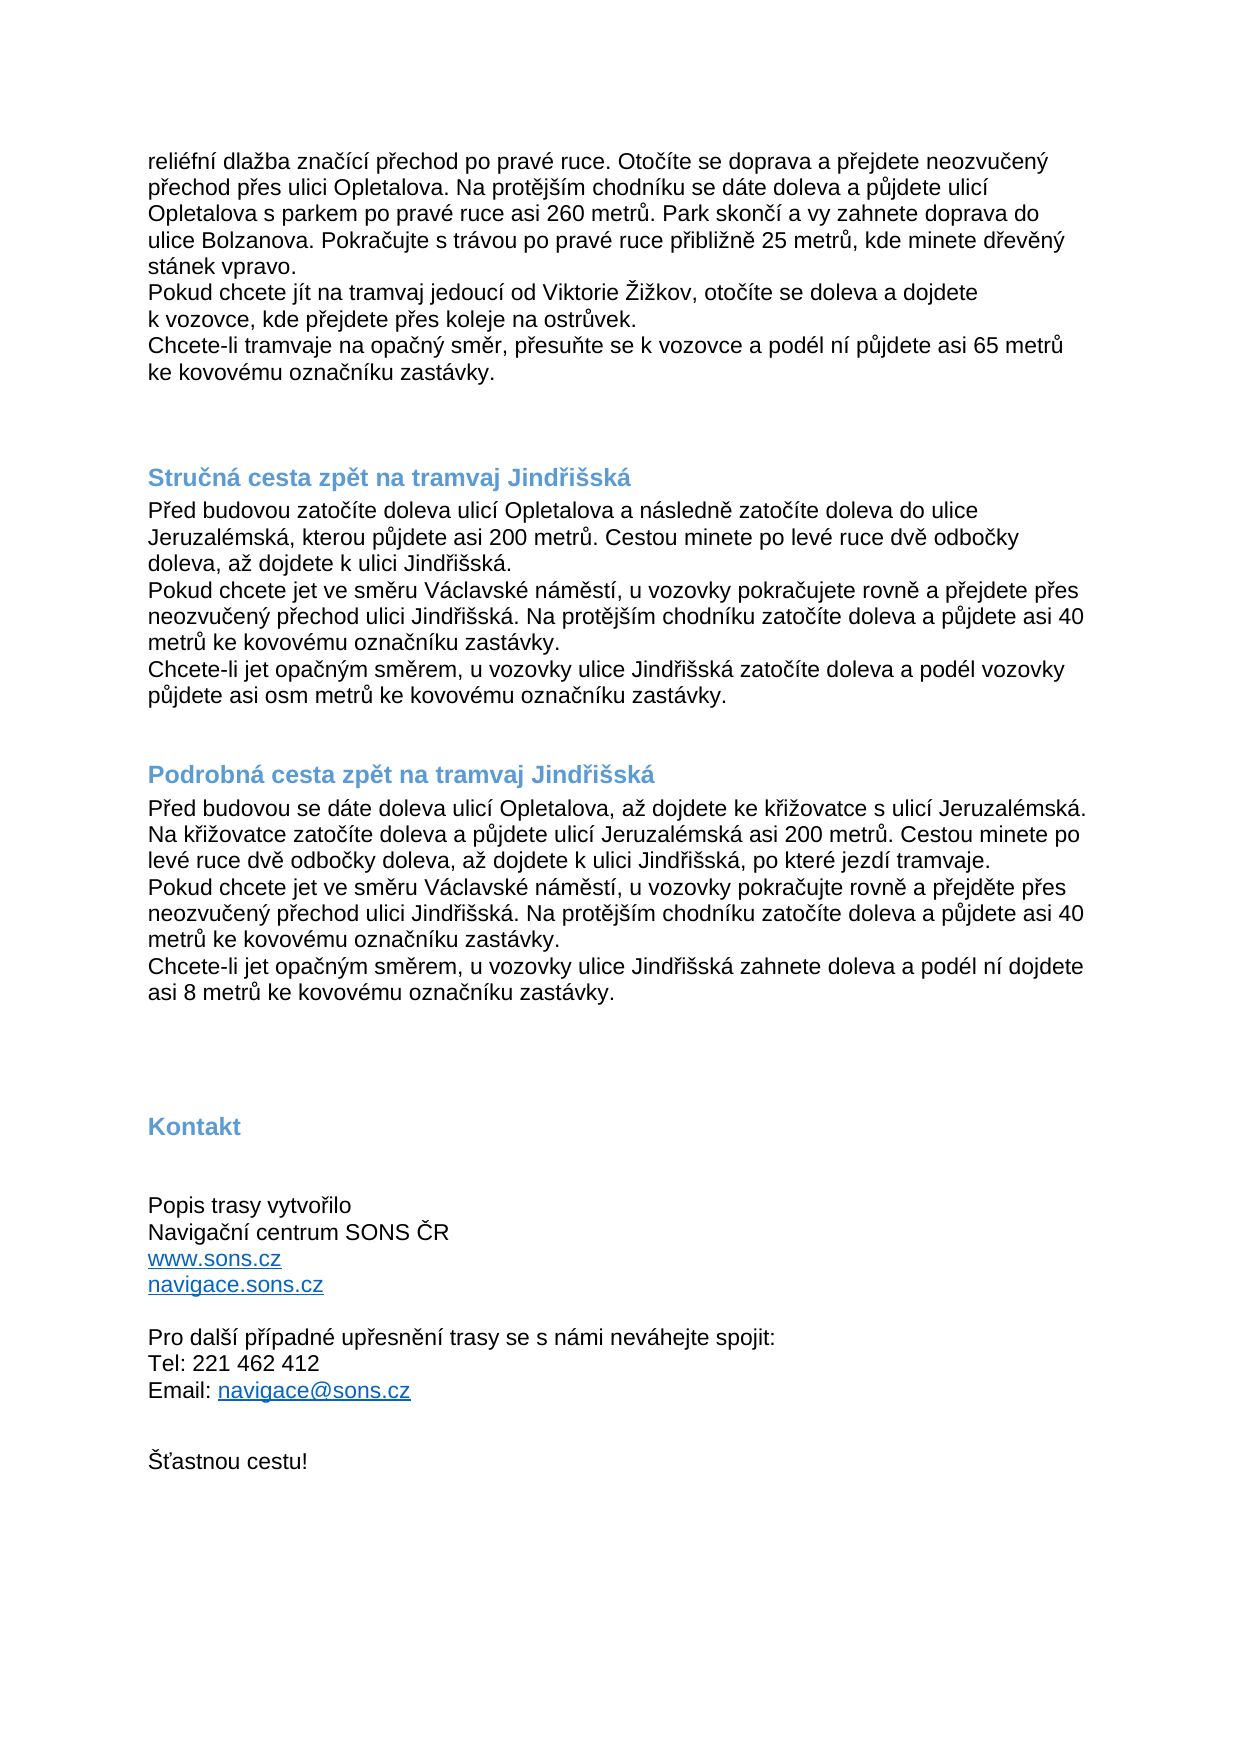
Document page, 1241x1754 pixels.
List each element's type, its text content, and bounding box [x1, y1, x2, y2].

text Pokud chcete jít na tramvaj jedoucí od Viktorie Žižkov, otočíte se doleva a dojdete k vozovce, kde přejdete přes koleje na ostrůvek. [148, 279, 1093, 332]
text Chcete-li jet opačným směrem, u vozovky ulice Jindřišská zatočíte doleva a podél vozovky půjdete asi osm metrů ke kovovému označníku zastávky. [148, 656, 1093, 708]
text Před budovou zatočíte doleva ulicí Opletalova a následně zatočíte doleva do ulice Jeruzalémská, kterou půjdete asi 200 metrů. Cestou minete po levé ruce dvě odbočky doleva, až dojdete k ulici Jindřišská. [148, 497, 1093, 577]
subtitle Stručná cesta zpět na tramvaj Jindřišská [148, 462, 1093, 491]
text Pro další případné upřesnění trasy se s námi neváhejte spojit: [148, 1324, 1093, 1350]
text Šťastnou cestu! [148, 1448, 1093, 1474]
text Tel: 221 462 412 [148, 1350, 1093, 1377]
text Pokud chcete jet ve směru Václavské náměstí, u vozovky pokračujete rovně a přejdete přes neozvučený přechod ulici Jindřišská. Na protějším chodníku zatočíte doleva a půjdete asi 40 metrů ke kovovému označníku zastávky. [148, 577, 1093, 656]
text navigace.sons.cz [148, 1271, 1093, 1297]
subtitle Kontakt [148, 1112, 1093, 1141]
text Navigační centrum SONS ČR [148, 1218, 1093, 1245]
text Pokud chcete jet ve směru Václavské náměstí, u vozovky pokračujte rovně a přejděte přes neozvučený přechod ulici Jindřišská. Na protějším chodníku zatočíte doleva a půjdete asi 40 metrů ke kovovému označníku zastávky. [148, 874, 1093, 953]
text Před budovou se dáte doleva ulicí Opletalova, až dojdete ke křižovatce s ulicí Jeruzalémská. [148, 795, 1093, 821]
subtitle Podrobná cesta zpět na tramvaj Jindřišská [148, 760, 1093, 788]
text Popis trasy vytvořilo [148, 1192, 1093, 1218]
text www.sons.cz [148, 1245, 1093, 1271]
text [148, 148, 1093, 279]
text Chcete-li jet opačným směrem, u vozovky ulice Jindřišská zahnete doleva a podél ní dojdete asi 8 metrů ke kovovému označníku zastávky. [148, 953, 1093, 1006]
text Na křižovatce zatočíte doleva a půjdete ulicí Jeruzalémská asi 200 metrů. Cestou minete po levé ruce dvě odbočky doleva, až dojdete k ulici Jindřišská, po které jezdí tramvaje. [148, 821, 1093, 874]
text Email: navigace@sons.cz [148, 1377, 1093, 1403]
text Chcete-li tramvaje na opačný směr, přesuňte se k vozovce a podél ní půjdete asi 65 metrů ke kovovému označníku zastávky. [148, 332, 1093, 385]
